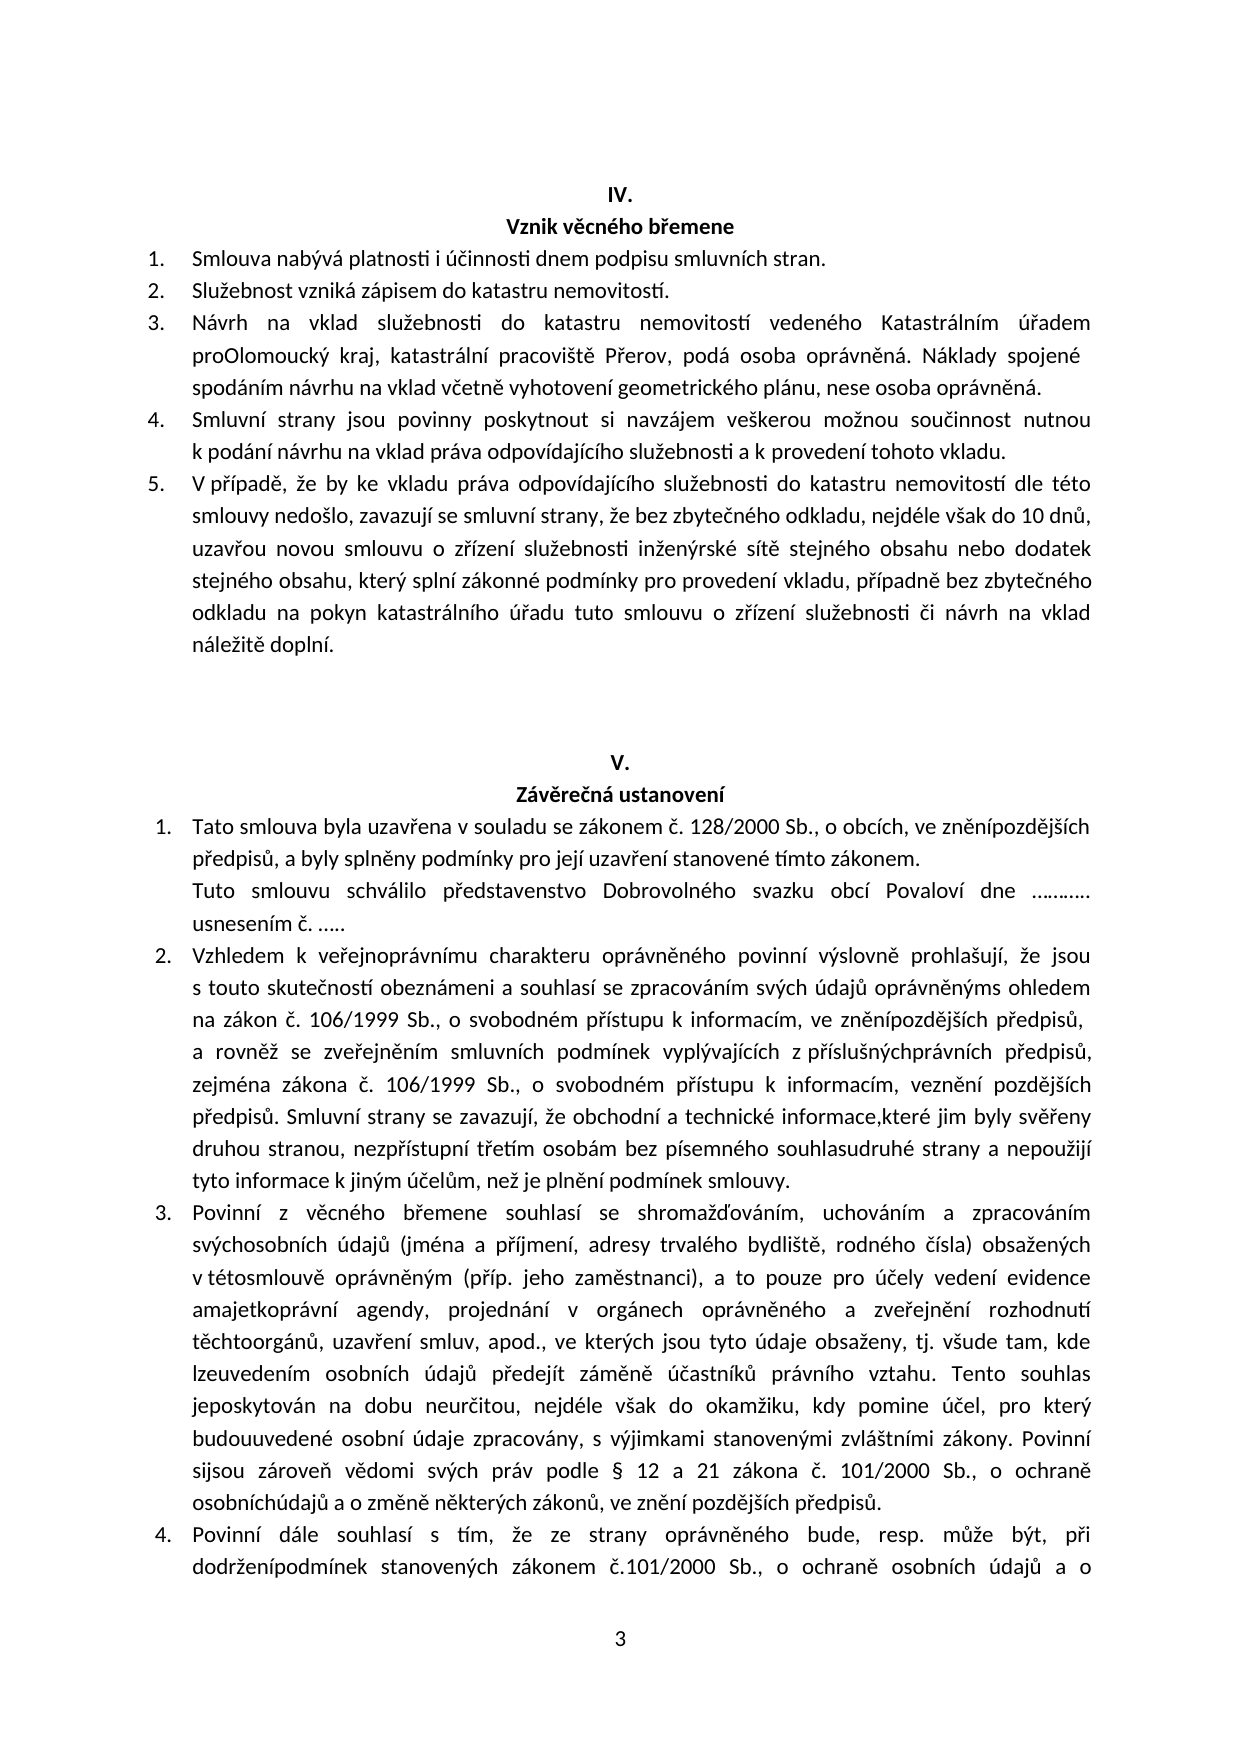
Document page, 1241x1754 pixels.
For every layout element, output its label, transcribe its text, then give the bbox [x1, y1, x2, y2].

list Tuto smlouvu schválilo představenstvo Dobrovolného svazku obcí Povaloví dne ……….. usnesením č. ….. [192, 877, 1093, 937]
list Tato smlouva byla uzavřena v souladu se zákonem č. 128/2000 Sb., o obcích, ve zněnípozdějších předpisů, a byly splněny podmínky pro její uzavření stanovené tímto zákonem. [154, 812, 1093, 872]
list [154, 1520, 1093, 1581]
text Závěrečná ustanovení [148, 780, 1093, 808]
list Smluvní strany jsou povinny poskytnout si navzájem veškerou možnou součinnost nutnou k podání návrhu na vklad práva odpovídajícího služebnosti a k provedení tohoto vkladu. [147, 405, 1093, 465]
list V případě, že by ke vkladu práva odpovídajícího služebnosti do katastru nemovitostí dle této smlouvy nedošlo, zavazují se smluvní strany, že bez zbytečného odkladu, nejdéle však do 10 dnů, uzavřou novou smlouvu o zřízení služebnosti inženýrské sítě stejného obsahu nebo dodatek stejného obsahu, který splní zákonné podmínky pro provedení vkladu, případně bez zbytečného odkladu na pokyn katastrálního úřadu tuto smlouvu o zřízení služebnosti či návrh na vklad náležitě doplní. [147, 469, 1093, 658]
list Návrh na vklad služebnosti do katastru nemovitostí vedeného Katastrálním úřadem proOlomoucký kraj, katastrální pracoviště Přerov, podá osoba oprávněná. Náklady spojené spodáním návrhu na vklad včetně vyhotovení geometrického plánu, nese osoba oprávněná. [147, 308, 1093, 401]
text IV. [148, 180, 1093, 208]
list Služebnost vzniká zápisem do katastru nemovitostí. [147, 276, 1093, 304]
list Smlouva nabývá platnosti i účinnosti dnem podpisu smluvních stran. [147, 244, 1093, 272]
list Vzhledem k veřejnoprávnímu charakteru oprávněného povinní výslovně prohlašují, že jsou s touto skutečností obeznámeni a souhlasí se zpracováním svých údajů oprávněnýms ohledem na zákon č. 106/1999 Sb., o svobodném přístupu k informacím, ve zněnípozdějších předpisů, a rovněž se zveřejněním smluvních podmínek vyplývajících z příslušnýchprávních předpisů, zejména zákona č. 106/1999 Sb., o svobodném přístupu k informacím, veznění pozdějších předpisů. Smluvní strany se zavazují, že obchodní a technické informace,které jim byly svěřeny druhou stranou, nezpřístupní třetím osobám bez písemného souhlasudruhé strany a nepoužijí tyto informace k jiným účelům, než je plnění podmínek smlouvy. [154, 941, 1093, 1194]
text Vznik věcného břemene [148, 212, 1093, 240]
list Povinní z věcného břemene souhlasí se shromažďováním, uchováním a zpracováním svýchosobních údajů (jména a příjmení, adresy trvalého bydliště, rodného čísla) obsažených v tétosmlouvě oprávněným (příp. jeho zaměstnanci), a to pouze pro účely vedení evidence amajetkoprávní agendy, projednání v orgánech oprávněného a zveřejnění rozhodnutí těchtoorgánů, uzavření smluv, apod., ve kterých jsou tyto údaje obsaženy, tj. všude tam, kde lzeuvedením osobních údajů předejít záměně účastníků právního vztahu. Tento souhlas jeposkytován na dobu neurčitou, nejdéle však do okamžiku, kdy pomine účel, pro který budouuvedené osobní údaje zpracovány, s výjimkami stanovenými zvláštními zákony. Povinní sijsou zároveň vědomi svých práv podle § 12 a 21 zákona č. 101/2000 Sb., o ochraně osobníchúdajů a o změně některých zákonů, ve znění pozdějších předpisů. [154, 1198, 1093, 1516]
text V. [148, 748, 1093, 776]
